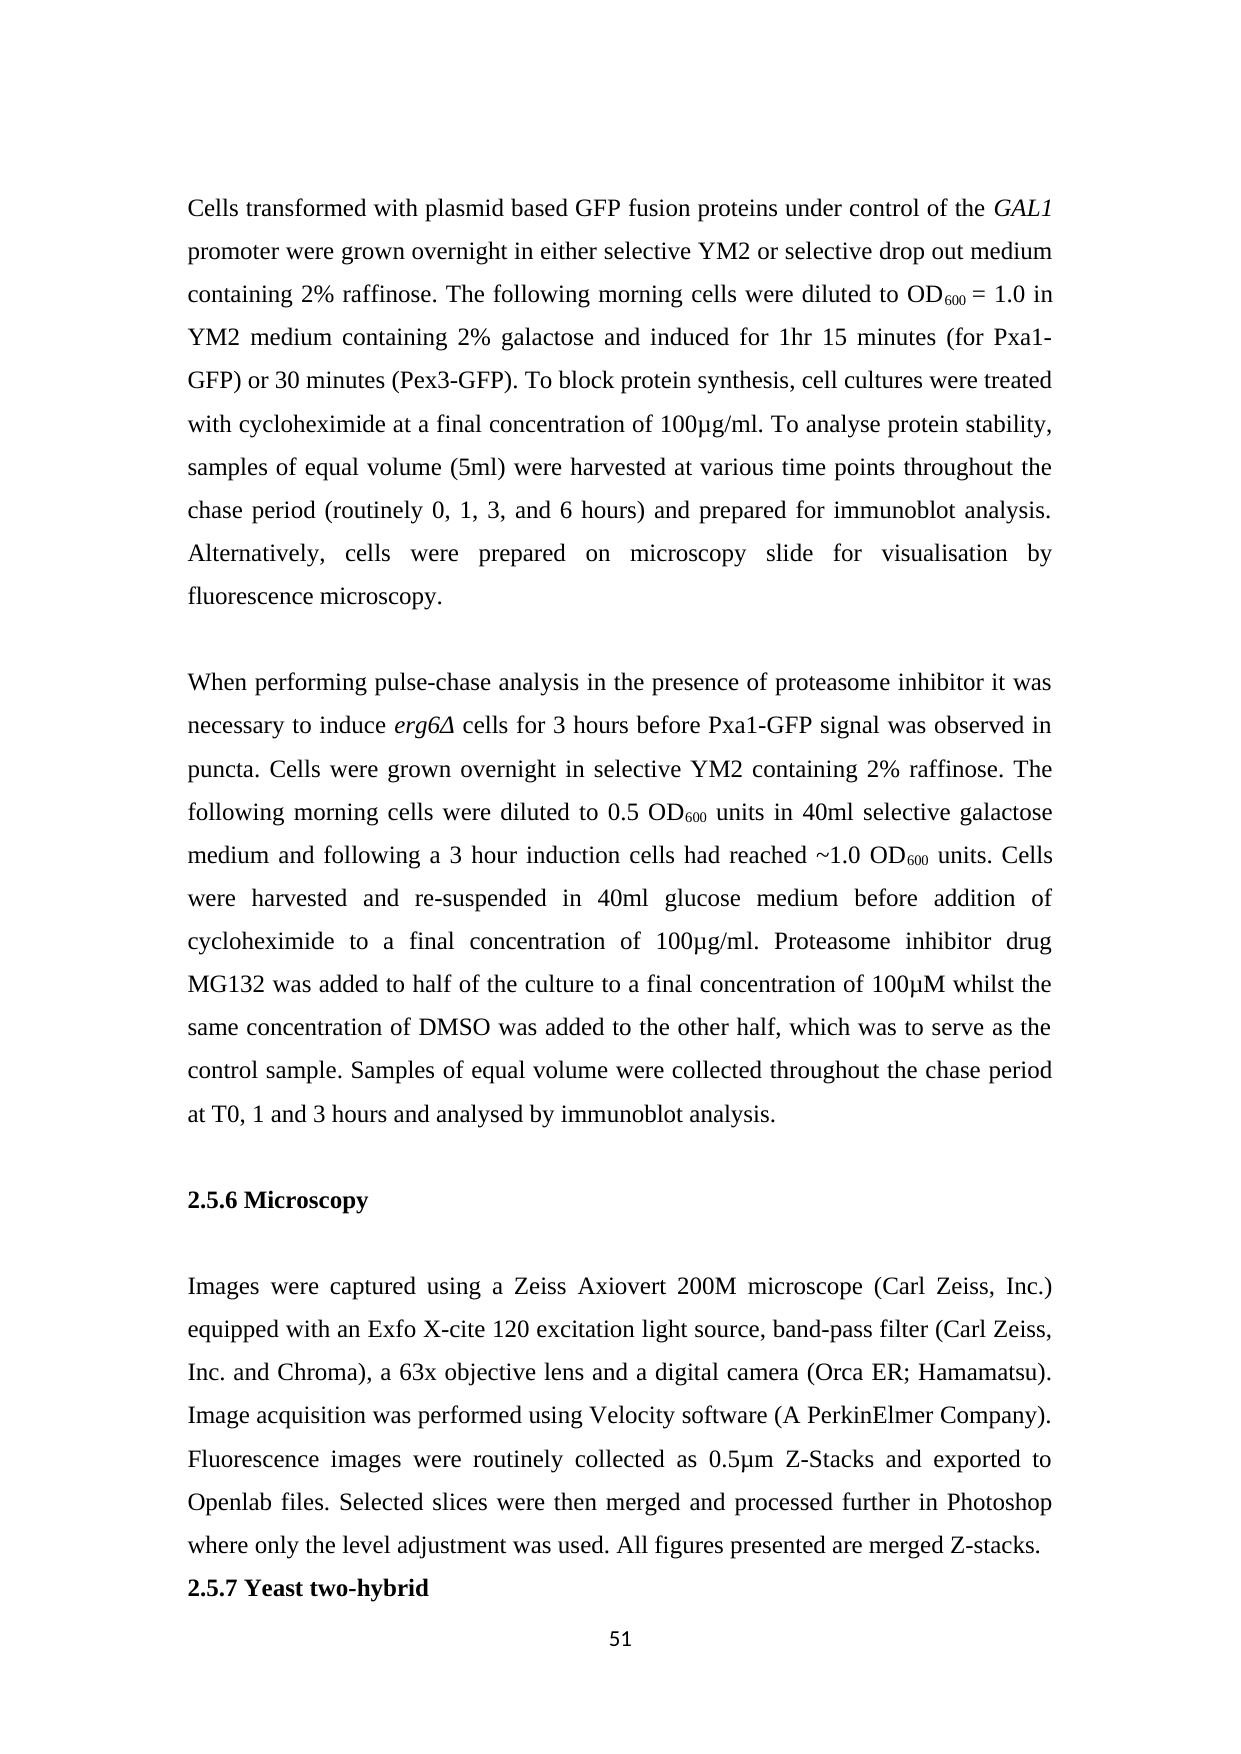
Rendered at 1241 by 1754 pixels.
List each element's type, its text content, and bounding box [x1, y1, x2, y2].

text 2.5.7 Yeast two-hybrid [187, 1573, 1053, 1602]
text Cells transformed with plasmid based GFP fusion proteins under control of the GAL1 promoter were grown overnight in either selective YM2 or selective drop out medium containing 2% raffinose. The following morning cells were diluted to OD600 = 1.0 in YM2 medium containing 2% galactose and induced for 1hr 15 minutes (for Pxa1-GFP) or 30 minutes (Pex3-GFP). To block protein synthesis, cell cultures were treated with cycloheximide at a final concentration of 100µg/ml. To analyse protein stability, samples of equal volume (5ml) were harvested at various time points throughout the chase period (routinely 0, 1, 3, and 6 hours) and prepared for immunoblot analysis. Alternatively, cells were prepared on microscopy slide for visualisation by fluorescence microscopy. [187, 193, 1053, 610]
text Images were captured using a Zeiss Axiovert 200M microscope (Carl Zeiss, Inc.) equipped with an Exfo X-cite 120 excitation light source, band-pass filter (Carl Zeiss, Inc. and Chroma), a 63x objective lens and a digital camera (Orca ER; Hamamatsu). Image acquisition was performed using Velocity software (A PerkinElmer Company). Fluorescence images were routinely collected as 0.5µm Z-Stacks and exported to Openlab files. Selected slices were then merged and processed further in Photoshop where only the level adjustment was used. All figures presented are merged Z-stacks. [187, 1271, 1053, 1559]
text 2.5.6 Microscopy [187, 1185, 1053, 1214]
text When performing pulse-chase analysis in the presence of proteasome inhibitor it was necessary to induce erg6Δ cells for 3 hours before Pxa1-GFP signal was observed in puncta. Cells were grown overnight in selective YM2 containing 2% raffinose. The following morning cells were diluted to 0.5 OD600 units in 40ml selective galactose medium and following a 3 hour induction cells had reached ~1.0 OD600 units. Cells were harvested and re-suspended in 40ml glucose medium before addition of cycloheximide to a final concentration of 100µg/ml. Proteasome inhibitor drug MG132 was added to half of the culture to a final concentration of 100µM whilst the same concentration of DMSO was added to the other half, which was to serve as the control sample. Samples of equal volume were collected throughout the chase period at T0, 1 and 3 hours and analysed by immunoblot analysis. [187, 667, 1053, 1127]
